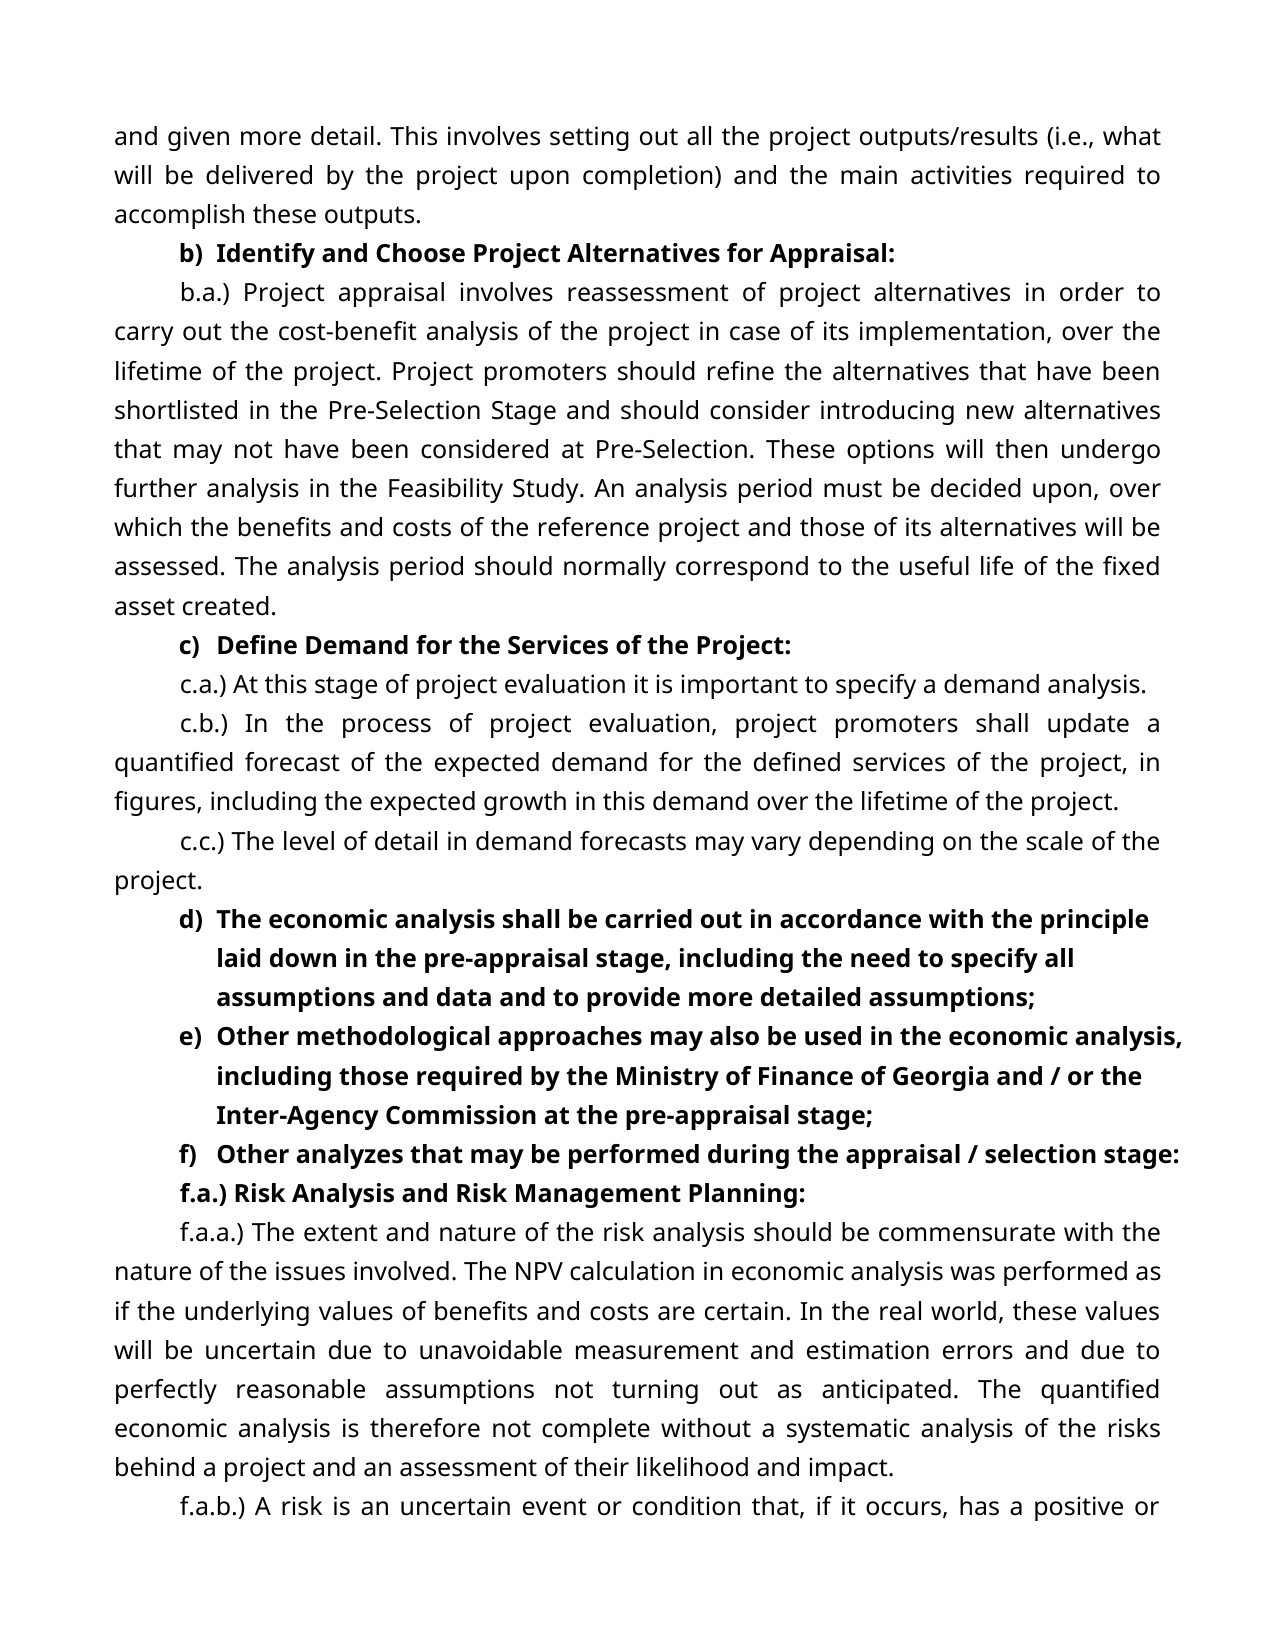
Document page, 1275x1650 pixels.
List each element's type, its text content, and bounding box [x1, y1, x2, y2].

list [114, 1489, 1162, 1523]
list Other analyzes that may be performed during the appraisal / selection stage: [178, 1136, 1186, 1171]
list Define Demand for the Services of the Project: [178, 627, 1186, 661]
list f.a.a.) The extent and nature of the risk analysis should be commensurate with the nature of the issues involved. The NPV calculation in economic analysis was performed as if the underlying values of benefits and costs are certain. In the real world, these values will be uncertain due to unavoidable measurement and estimation errors and due to perfectly reasonable assumptions not turning out as anticipated. The quantified economic analysis is therefore not complete without a systematic analysis of the risks behind a project and an assessment of their likelihood and impact. [114, 1215, 1162, 1484]
list c.c.) The level of detail in demand forecasts may vary depending on the scale of the project. [114, 823, 1162, 896]
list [114, 118, 1162, 231]
list f.a.) Risk Analysis and Risk Management Planning: [114, 1176, 1162, 1210]
list The economic analysis shall be carried out in accordance with the principle laid down in the pre-appraisal stage, including the need to specify all assumptions and data and to provide more detailed assumptions; [178, 901, 1186, 1014]
list Other methodological approaches may also be used in the economic analysis, including those required by the Ministry of Finance of Georgia and / or the Inter-Agency Commission at the pre-appraisal stage; [178, 1019, 1186, 1131]
list b.a.) Project appraisal involves reassessment of project alternatives in order to carry out the cost-benefit analysis of the project in case of its implementation, over the lifetime of the project. Project promoters should refine the alternatives that have been shortlisted in the Pre-Selection Stage and should consider introducing new alternatives that may not have been considered at Pre-Selection. These options will then undergo further analysis in the Feasibility Study. An analysis period must be decided upon, over which the benefits and costs of the reference project and those of its alternatives will be assessed. The analysis period should normally correspond to the useful life of the fixed asset created. [114, 275, 1162, 622]
list c.b.) In the process of project evaluation, project promoters shall update a quantified forecast of the expected demand for the defined services of the project, in figures, including the expected growth in this demand over the lifetime of the project. [114, 706, 1162, 818]
list c.a.) At this stage of project evaluation it is important to specify a demand analysis. [114, 666, 1162, 701]
list Identify and Choose Project Alternatives for Appraisal: [178, 236, 1186, 270]
